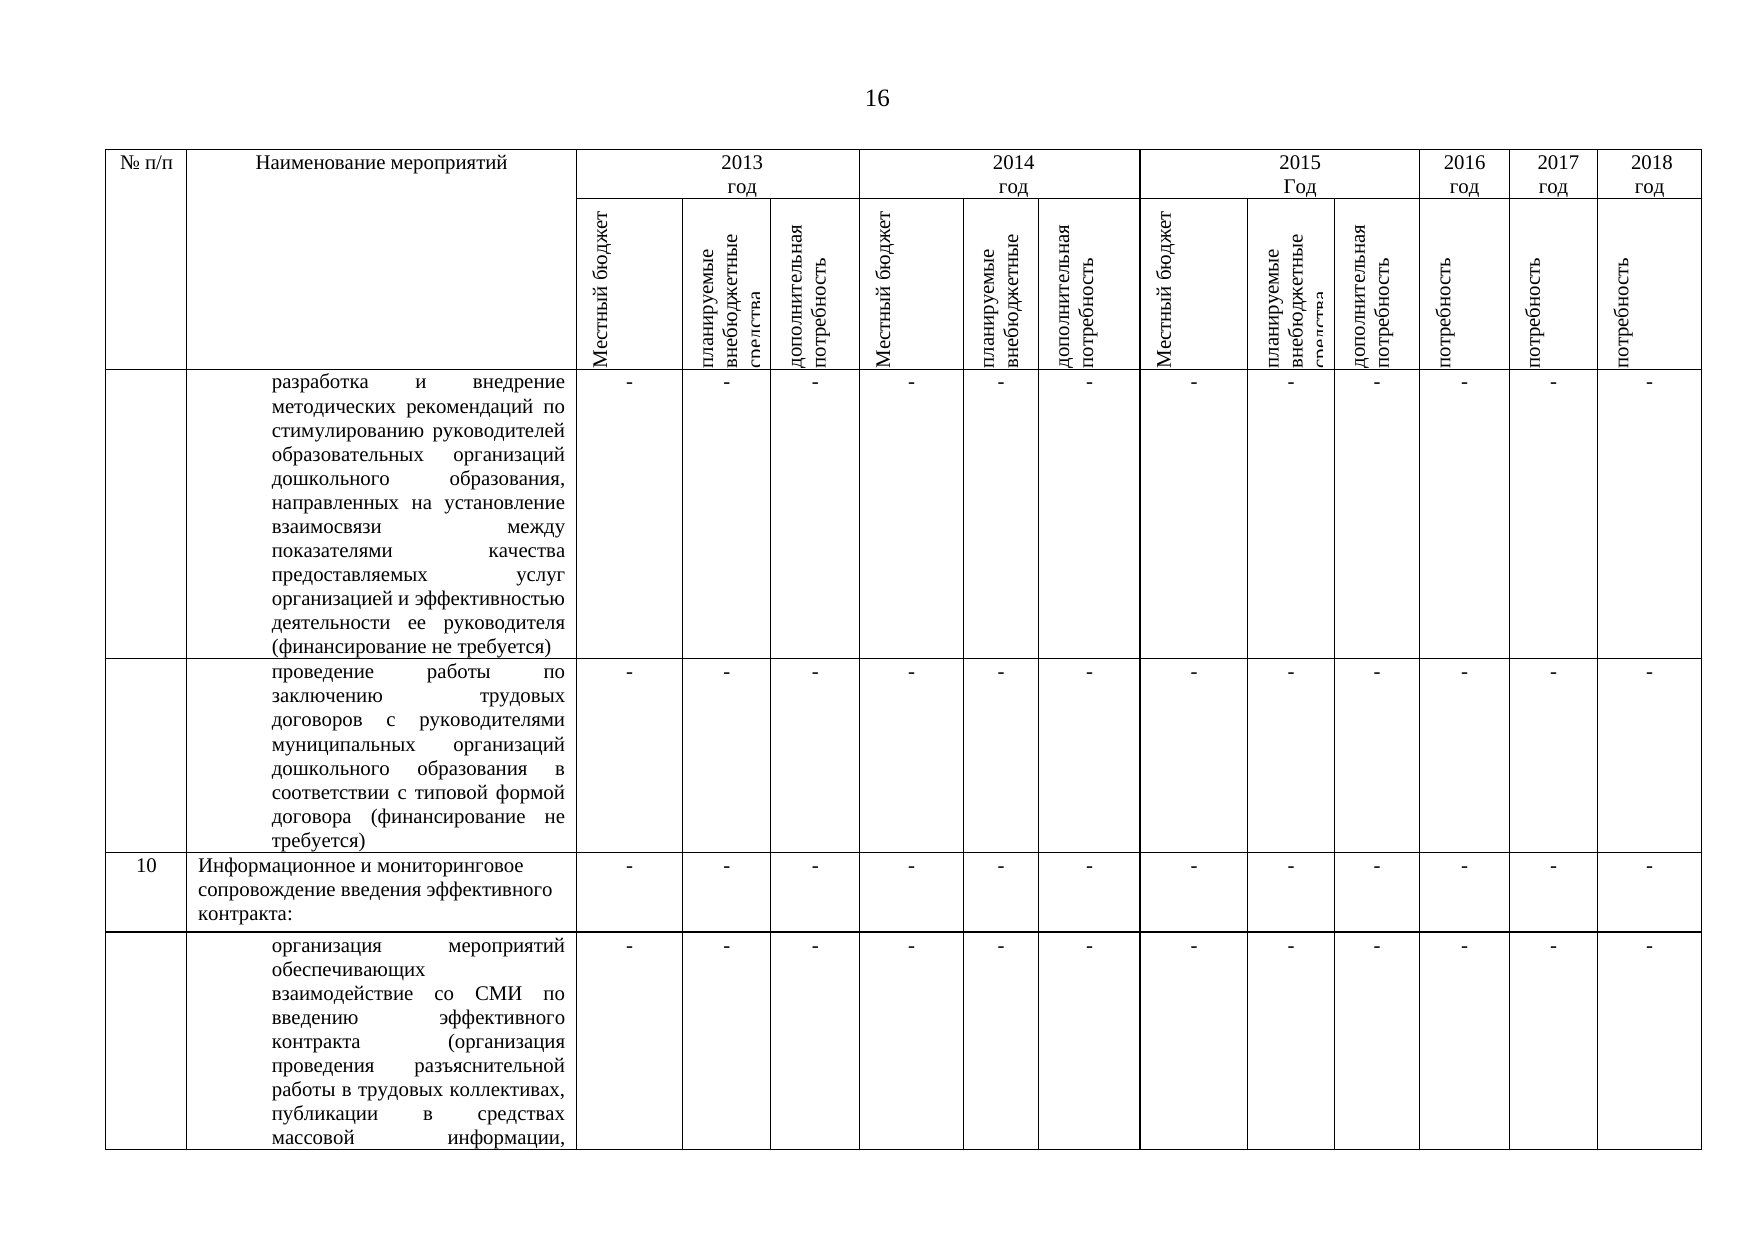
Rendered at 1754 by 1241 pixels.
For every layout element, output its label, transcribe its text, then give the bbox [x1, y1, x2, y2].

table_cell - [1141, 659, 1247, 852]
table_cell проведение работы по заключению трудовых договоров с руководителями муниципальных организаций дошкольного образования в соответствии с типовой формой договора (финансирование не требуется) [187, 659, 576, 852]
table_cell потребность [1420, 199, 1509, 368]
table_cell - [1335, 853, 1419, 931]
table_cell - [1598, 659, 1701, 852]
table_cell - [1248, 933, 1334, 1149]
table_cell - [1420, 659, 1509, 852]
table_cell - [1248, 370, 1334, 658]
table_cell - [1510, 853, 1597, 931]
table_cell - [1335, 659, 1419, 852]
table_cell - [683, 659, 770, 852]
table_cell дополнительная потребность [1039, 199, 1139, 368]
table_cell - [1598, 853, 1701, 931]
table_cell 10 [106, 853, 186, 931]
table_cell [106, 659, 186, 852]
table_cell - [860, 370, 963, 658]
table_cell - [577, 853, 682, 931]
table_cell Местный бюджет [860, 199, 963, 368]
table_cell - [1598, 370, 1701, 658]
table_cell - [771, 933, 859, 1149]
table_cell - [1335, 933, 1419, 1149]
table_cell планируемые внебюджетные средства [683, 199, 770, 368]
table_header 2018 год [1598, 150, 1701, 198]
table_header 2013 год [577, 150, 859, 198]
table_cell - [1510, 370, 1597, 658]
table_cell планируемые внебюджетные средства [964, 199, 1038, 368]
table_cell - [1141, 370, 1247, 658]
table_cell - [1248, 853, 1334, 931]
table_cell - [1039, 370, 1139, 658]
table_cell - [1141, 853, 1247, 931]
table_cell планируемые внебюджетные средства [1248, 199, 1334, 368]
table_cell Местный бюджет [577, 199, 682, 368]
table_cell - [1248, 659, 1334, 852]
table_cell Местный бюджет [1141, 199, 1247, 368]
table_header 2017 год [1510, 150, 1597, 198]
table_cell - [683, 853, 770, 931]
table_cell - [860, 853, 963, 931]
table_cell потребность [1510, 199, 1597, 368]
table_cell - [1039, 659, 1139, 852]
table_cell - [683, 933, 770, 1149]
table_cell разработка и внедрение методических рекомендаций по стимулированию руководителей образовательных организаций дошкольного образования, направленных на установление взаимосвязи между показателями качества предоставляемых услуг организацией и эффективностью деятельности ее руководителя (финансирование не требуется) [187, 370, 576, 658]
table_cell - [771, 659, 859, 852]
table_cell - [1039, 853, 1139, 931]
table_header 2016 год [1420, 150, 1509, 198]
table_cell - [964, 659, 1038, 852]
table_cell - [964, 853, 1038, 931]
table_cell - [1420, 370, 1509, 658]
table_cell потребность [1598, 199, 1701, 368]
table_cell - [1510, 933, 1597, 1149]
table_cell Информационное и мониторинговое сопровождение введения эффективного контракта: [187, 853, 576, 931]
table_cell - [1039, 933, 1139, 1149]
table_cell - [771, 370, 859, 658]
table_header 2015 Год [1141, 150, 1419, 198]
table_header № п/п [106, 150, 186, 368]
table_cell - [1335, 370, 1419, 658]
table_cell - [1510, 659, 1597, 852]
table_cell - [964, 933, 1038, 1149]
table_cell - [860, 659, 963, 852]
table_cell - [1141, 933, 1247, 1149]
table_cell - [1420, 933, 1509, 1149]
table_cell - [1420, 853, 1509, 931]
table_header 2014 год [860, 150, 1139, 198]
table_cell - [1598, 933, 1701, 1149]
table_cell - [771, 853, 859, 931]
table_cell - [577, 659, 682, 852]
table_cell - [860, 933, 963, 1149]
table_cell - [964, 370, 1038, 658]
table_cell [106, 370, 186, 658]
table_cell [106, 933, 186, 1149]
table_header Наименование мероприятий [187, 150, 576, 368]
table_cell - [683, 370, 770, 658]
table_cell - [577, 370, 682, 658]
table_cell - [577, 933, 682, 1149]
table_cell дополнительная потребность [1335, 199, 1419, 368]
table_cell дополнительная потребность [771, 199, 859, 368]
